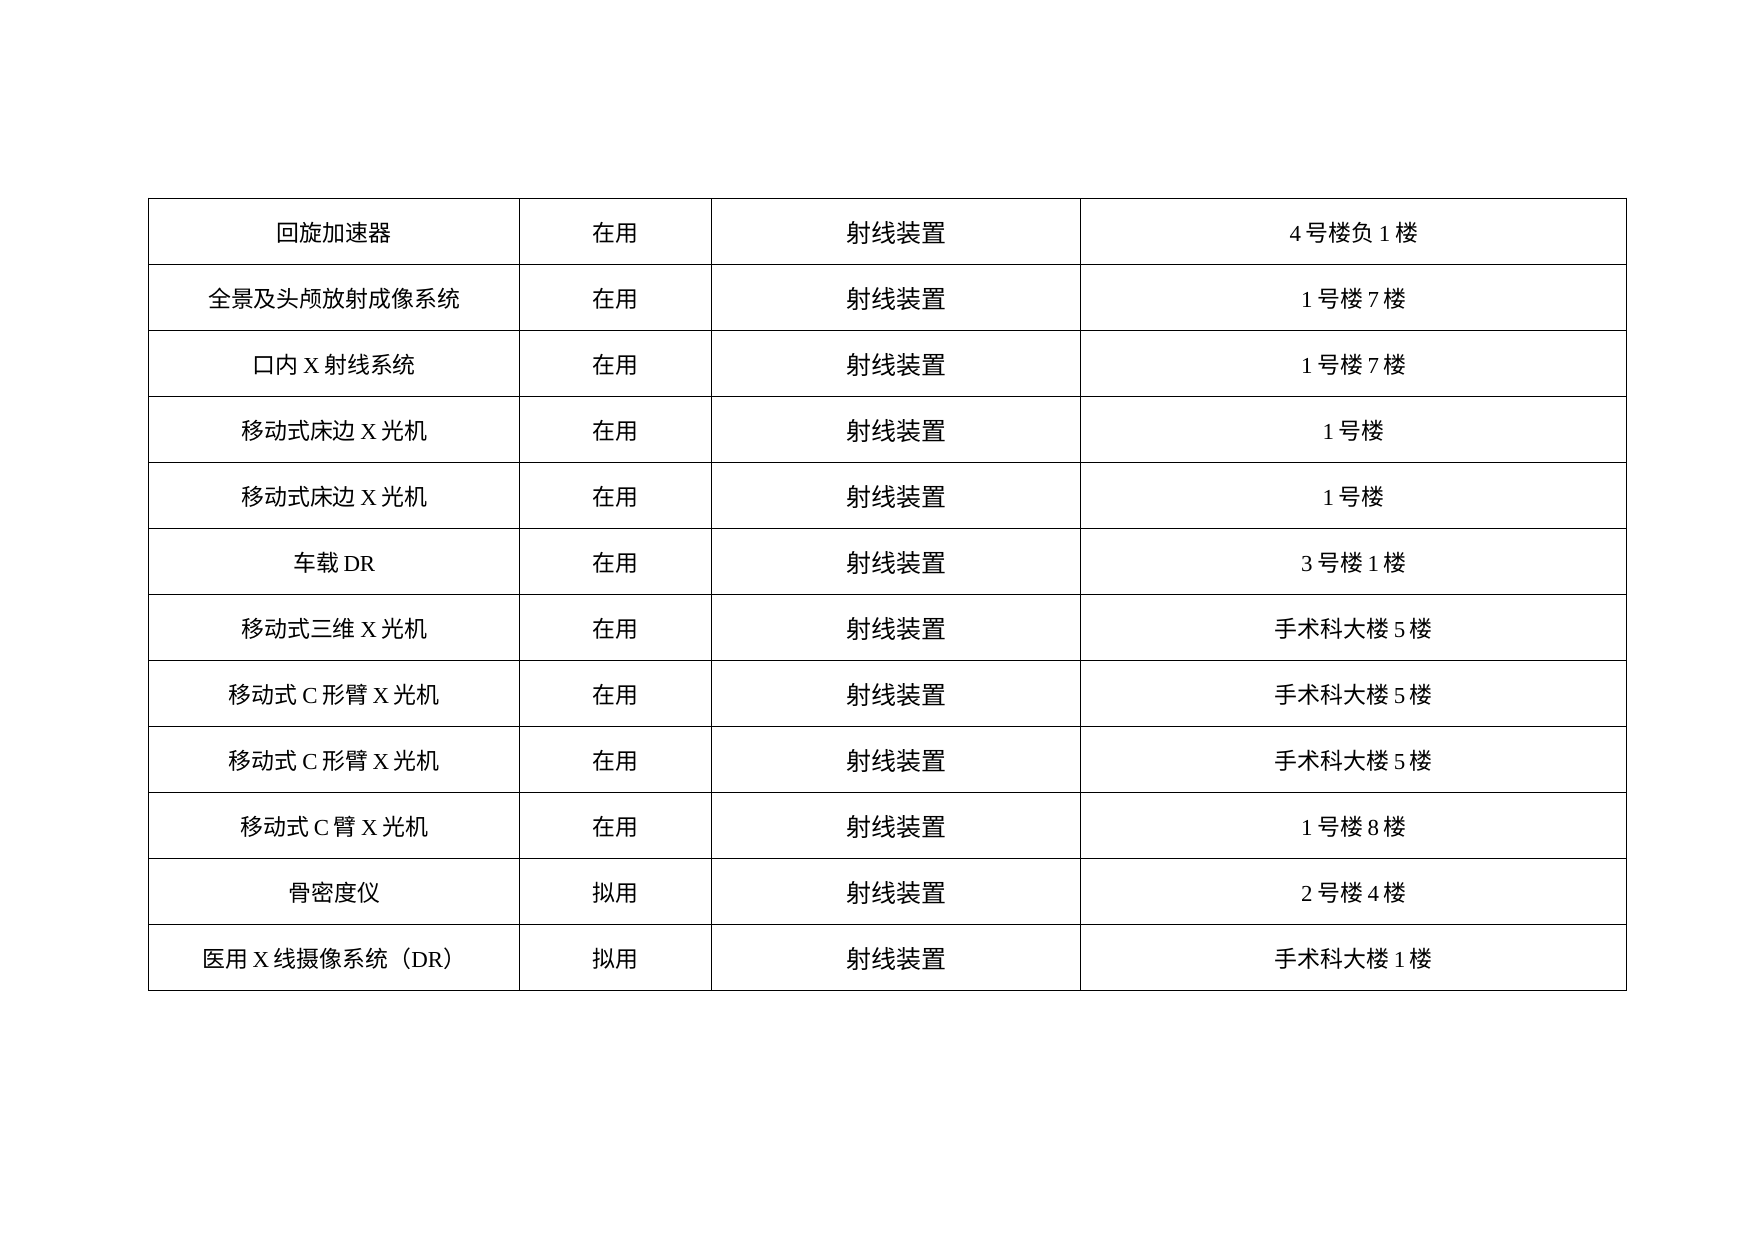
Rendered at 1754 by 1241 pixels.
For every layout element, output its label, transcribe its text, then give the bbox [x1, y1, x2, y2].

table_cell 射线装置 [712, 661, 1080, 726]
table_cell 射线装置 [712, 265, 1080, 330]
table_cell 在用 [520, 397, 711, 462]
table_cell 1号楼7楼 [1081, 265, 1626, 330]
table_cell 射线装置 [712, 397, 1080, 462]
table_cell 手术科大楼5楼 [1081, 661, 1626, 726]
table_cell 射线装置 [712, 529, 1080, 594]
table_cell 在用 [520, 595, 711, 660]
table_cell 1号楼 [1081, 463, 1626, 528]
table_cell 拟用 [520, 925, 711, 990]
table_cell 拟用 [520, 859, 711, 924]
table_cell 射线装置 [712, 925, 1080, 990]
table_cell 4号楼负1楼 [1081, 199, 1626, 264]
table_cell 3号楼1楼 [1081, 529, 1626, 594]
table_cell 1号楼7楼 [1081, 331, 1626, 396]
table_cell 在用 [520, 265, 711, 330]
table_cell 手术科大楼5楼 [1081, 595, 1626, 660]
table_cell 在用 [520, 199, 711, 264]
table_cell 口内X射线系统 [149, 331, 519, 396]
table_cell 全景及头颅放射成像系统 [149, 265, 519, 330]
table_cell 移动式C形臂X光机 [149, 727, 519, 792]
table_cell 回旋加速器 [149, 199, 519, 264]
table_cell 在用 [520, 727, 711, 792]
table_cell 在用 [520, 661, 711, 726]
table_cell 在用 [520, 529, 711, 594]
table_cell 手术科大楼5楼 [1081, 727, 1626, 792]
table_cell 移动式三维X光机 [149, 595, 519, 660]
table_cell 射线装置 [712, 859, 1080, 924]
table_cell 移动式C形臂X光机 [149, 661, 519, 726]
table_cell 移动式C臂X光机 [149, 793, 519, 858]
table_cell 1号楼8楼 [1081, 793, 1626, 858]
table_cell 车载DR [149, 529, 519, 594]
table_cell 射线装置 [712, 595, 1080, 660]
table_cell 骨密度仪 [149, 859, 519, 924]
table_cell 在用 [520, 793, 711, 858]
table_cell 射线装置 [712, 793, 1080, 858]
table_cell 手术科大楼1楼 [1081, 925, 1626, 990]
table_cell 在用 [520, 463, 711, 528]
table_cell 医用X线摄像系统（DR） [149, 925, 519, 990]
table_cell 移动式床边X光机 [149, 397, 519, 462]
table_cell 射线装置 [712, 199, 1080, 264]
table_cell 1号楼 [1081, 397, 1626, 462]
table_cell 移动式床边X光机 [149, 463, 519, 528]
table_cell 射线装置 [712, 331, 1080, 396]
table_cell 射线装置 [712, 463, 1080, 528]
table_cell 在用 [520, 331, 711, 396]
table_cell 2号楼4楼 [1081, 859, 1626, 924]
table_cell 射线装置 [712, 727, 1080, 792]
